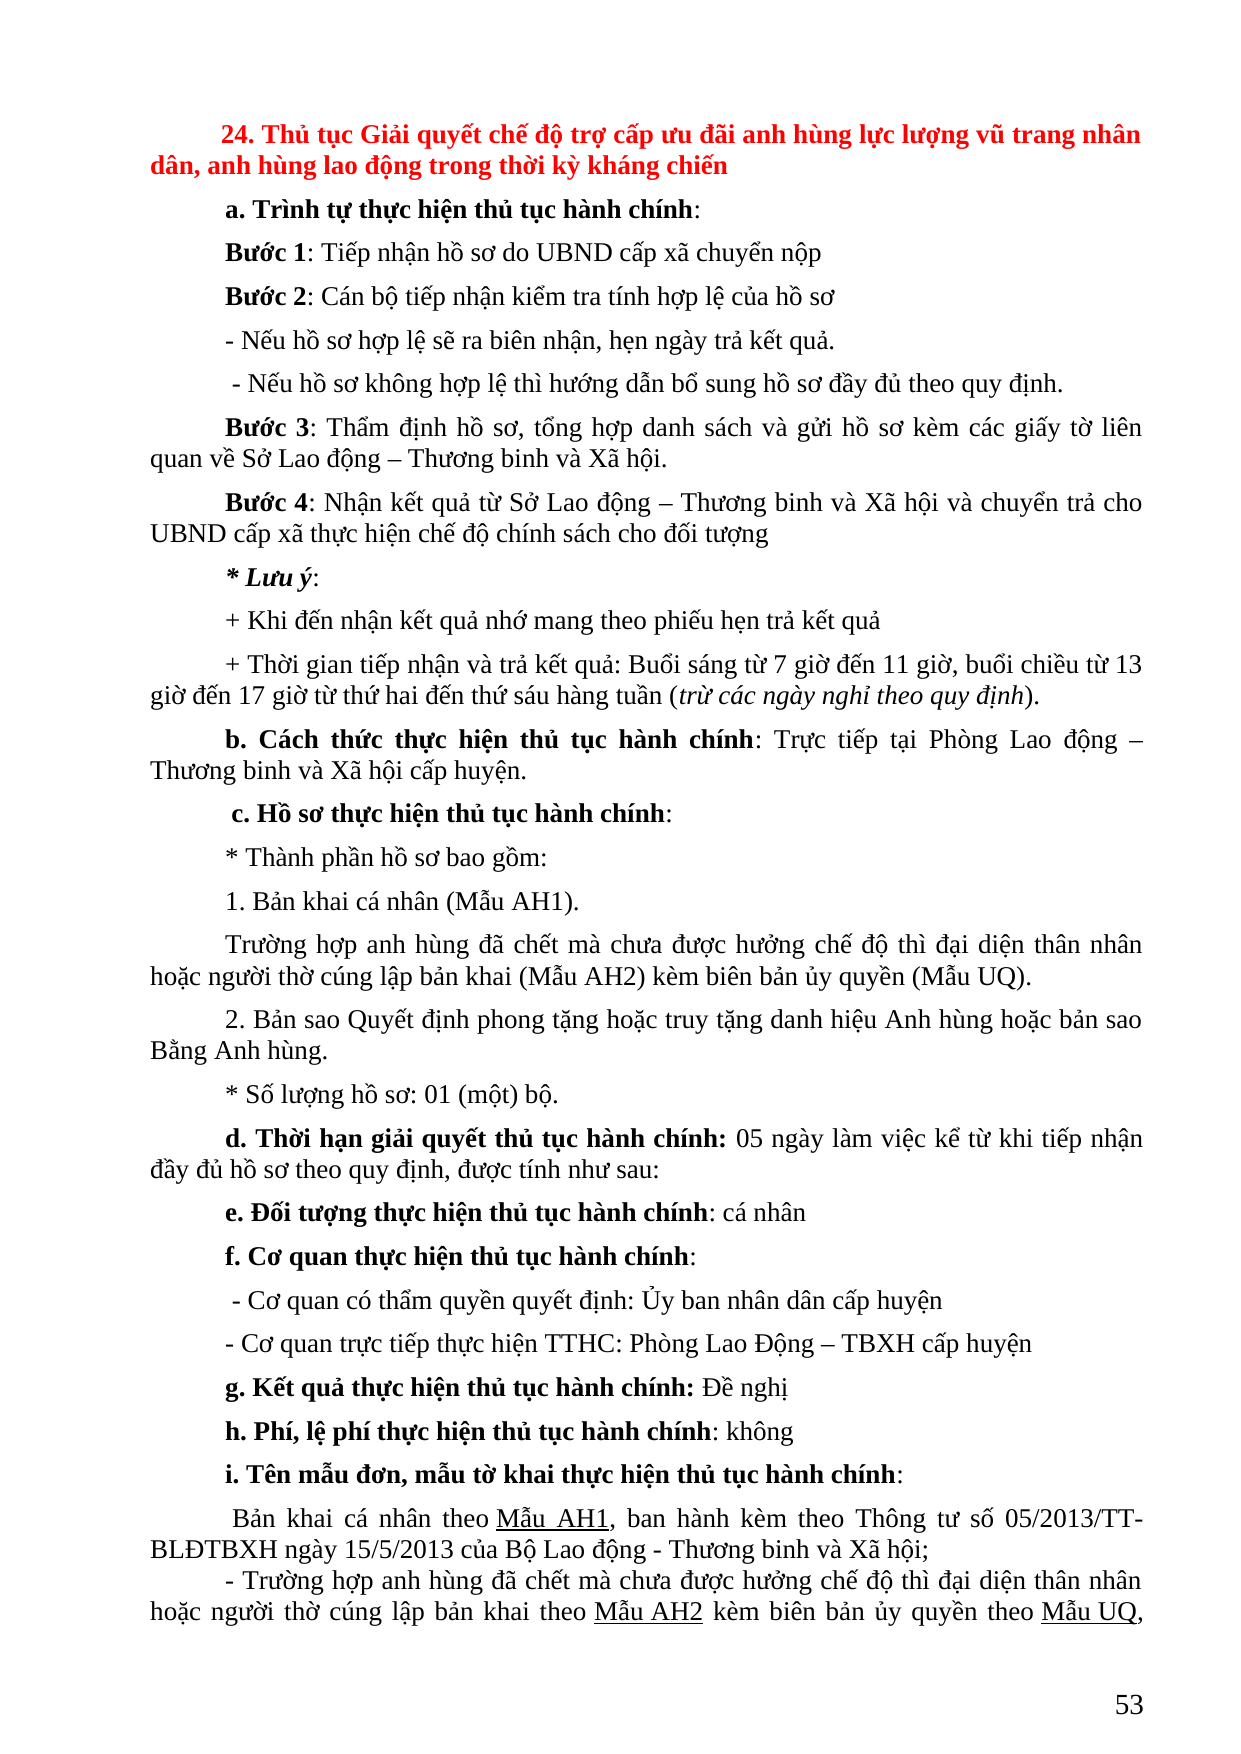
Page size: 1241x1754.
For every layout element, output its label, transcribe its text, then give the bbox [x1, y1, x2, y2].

text Bản khai cá nhân theo Mẫu AH1, ban hành kèm theo Thông tư số 05/2013/TT-BLĐTBXH ngày 15/5/2013 của Bộ Lao động - Thương binh và Xã hội; [150, 1502, 1144, 1564]
text g. Kết quả thực hiện thủ tục hành chính: Đề nghị [150, 1371, 1144, 1402]
text h. Phí, lệ phí thực hiện thủ tục hành chính: không [150, 1415, 1144, 1446]
text + Thời gian tiếp nhận và trả kết quả: Buổi sáng từ 7 giờ đến 11 giờ, buổi chiều từ 13 giờ đến 17 giờ từ thứ hai đến thứ sáu hàng tuần (trừ các ngày nghỉ theo quy định). [150, 648, 1144, 710]
text d. Thời hạn giải quyết thủ tục hành chính: 05 ngày làm việc kể từ khi tiếp nhận đầy đủ hồ sơ theo quy định, được tính như sau: [150, 1122, 1144, 1184]
text Bước 1: Tiếp nhận hồ sơ do UBND cấp xã chuyển nộp [150, 237, 1144, 268]
text - Nếu hồ sơ hợp lệ sẽ ra biên nhận, hẹn ngày trả kết quả. [150, 324, 1144, 355]
text 2. Bản sao Quyết định phong tặng hoặc truy tặng danh hiệu Anh hùng hoặc bản sao Bằng Anh hùng. [150, 1003, 1144, 1066]
text * Lưu ý: [150, 561, 1144, 592]
text - Nếu hồ sơ không hợp lệ thì hướng dẫn bổ sung hồ sơ đầy đủ theo quy định. [150, 367, 1144, 399]
text Bước 2: Cán bộ tiếp nhận kiểm tra tính hợp lệ của hồ sơ [150, 280, 1144, 311]
text * Số lượng hồ sơ: 01 (một) bộ. [167, 1078, 1144, 1109]
text + Khi đến nhận kết quả nhớ mang theo phiếu hẹn trả kết quả [150, 604, 1144, 636]
text i. Tên mẫu đơn, mẫu tờ khai thực hiện thủ tục hành chính: [150, 1458, 1144, 1489]
text a. Trình tự thực hiện thủ tục hành chính: [150, 193, 1144, 224]
text Trường hợp anh hùng đã chết mà chưa được hưởng chế độ thì đại diện thân nhân hoặc người thờ cúng lập bản khai (Mẫu AH2) kèm biên bản ủy quyền (Mẫu UQ). [150, 928, 1144, 991]
text - Cơ quan trực tiếp thực hiện TTHC: Phòng Lao Động – TBXH cấp huyện [150, 1327, 1144, 1359]
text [150, 1564, 1144, 1627]
text c. Hồ sơ thực hiện thủ tục hành chính: [150, 798, 1144, 829]
text f. Cơ quan thực hiện thủ tục hành chính: [150, 1240, 1144, 1271]
text * Thành phần hồ sơ bao gồm: [167, 841, 1144, 872]
text Bước 3: Thẩm định hồ sơ, tổng hợp danh sách và gửi hồ sơ kèm các giấy tờ liên quan về Sở Lao động – Thương binh và Xã hội. [150, 411, 1144, 473]
text e. Đối tượng thực hiện thủ tục hành chính: cá nhân [150, 1197, 1144, 1228]
text 24. Thủ tục Giải quyết chế độ trợ cấp ưu đãi anh hùng lực lượng vũ trang nhân dân, anh hùng lao động trong thời kỳ kháng chiến [150, 118, 1144, 180]
text - Cơ quan có thẩm quyền quyết định: Ủy ban nhân dân cấp huyện [150, 1284, 1144, 1315]
text 1. Bản khai cá nhân (Mẫu AH1). [150, 885, 1144, 916]
text Bước 4: Nhận kết quả từ Sở Lao động – Thương binh và Xã hội và chuyển trả cho UBND cấp xã thực hiện chế độ chính sách cho đối tượng [150, 486, 1144, 548]
text b. Cách thức thực hiện thủ tục hành chính: Trực tiếp tại Phòng Lao động – Thương binh và Xã hội cấp huyện. [150, 723, 1144, 785]
